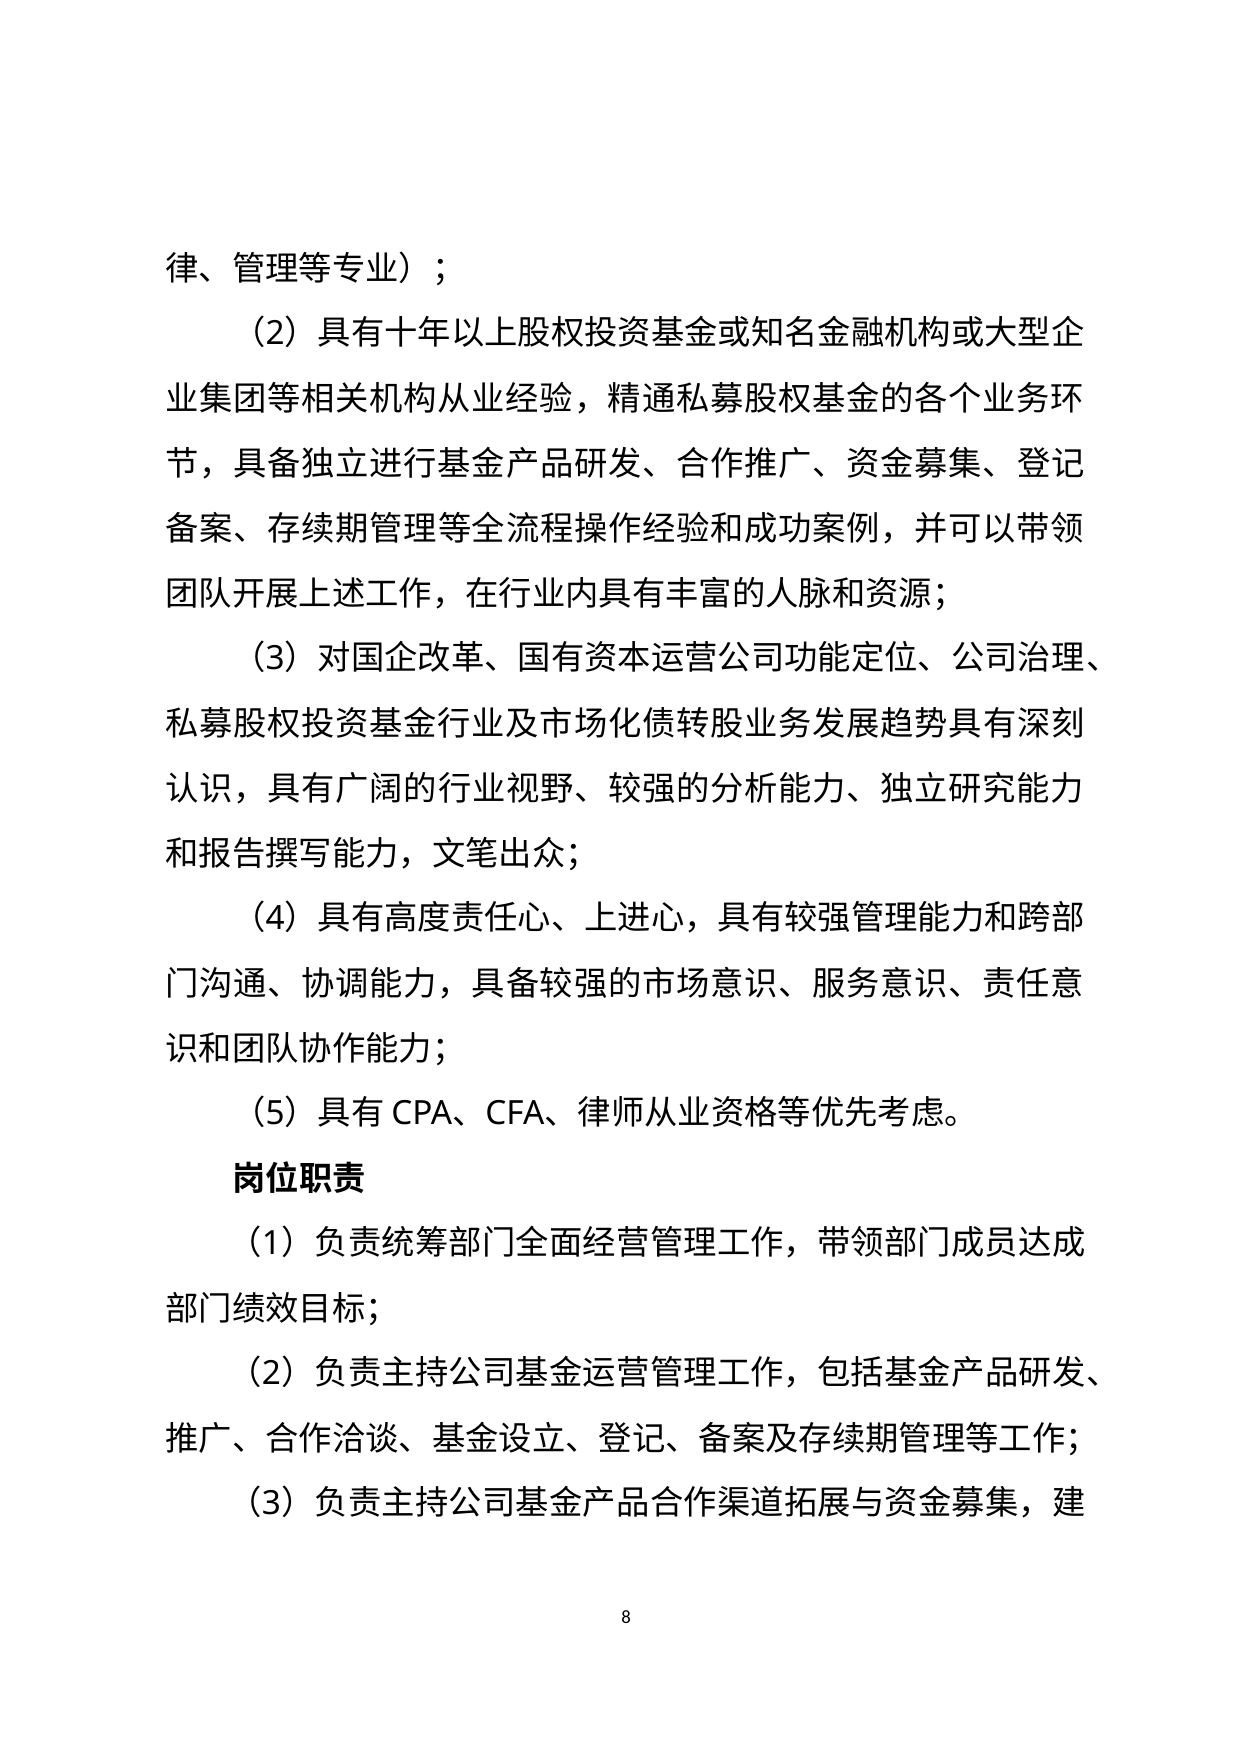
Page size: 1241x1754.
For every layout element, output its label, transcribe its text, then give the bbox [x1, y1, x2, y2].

text （3）对国企改革、国有资本运营公司功能定位、公司治理、私募股权投资基金行业及市场化债转股业务发展趋势具有深刻认识，具有广阔的行业视野、较强的分析能力、独立研究能力和报告撰写能力，文笔出众； [165, 623, 1087, 883]
text （5）具有CPA、CFA、律师从业资格等优先考虑。 [165, 1078, 1087, 1143]
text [165, 1468, 1087, 1533]
text （2）负责主持公司基金运营管理工作，包括基金产品研发、推广、合作洽谈、基金设立、登记、备案及存续期管理等工作； [165, 1338, 1087, 1468]
text （2）具有十年以上股权投资基金或知名金融机构或大型企业集团等相关机构从业经验，精通私募股权基金的各个业务环节，具备独立进行基金产品研发、合作推广、资金募集、登记备案、存续期管理等全流程操作经验和成功案例，并可以带领团队开展上述工作，在行业内具有丰富的人脉和资源； [165, 298, 1087, 623]
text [165, 233, 1087, 298]
text （4）具有高度责任心、上进心，具有较强管理能力和跨部门沟通、协调能力，具备较强的市场意识、服务意识、责任意识和团队协作能力； [165, 883, 1087, 1078]
text （1）负责统筹部门全面经营管理工作，带领部门成员达成部门绩效目标； [165, 1208, 1087, 1338]
text 岗位职责 [165, 1143, 1087, 1208]
